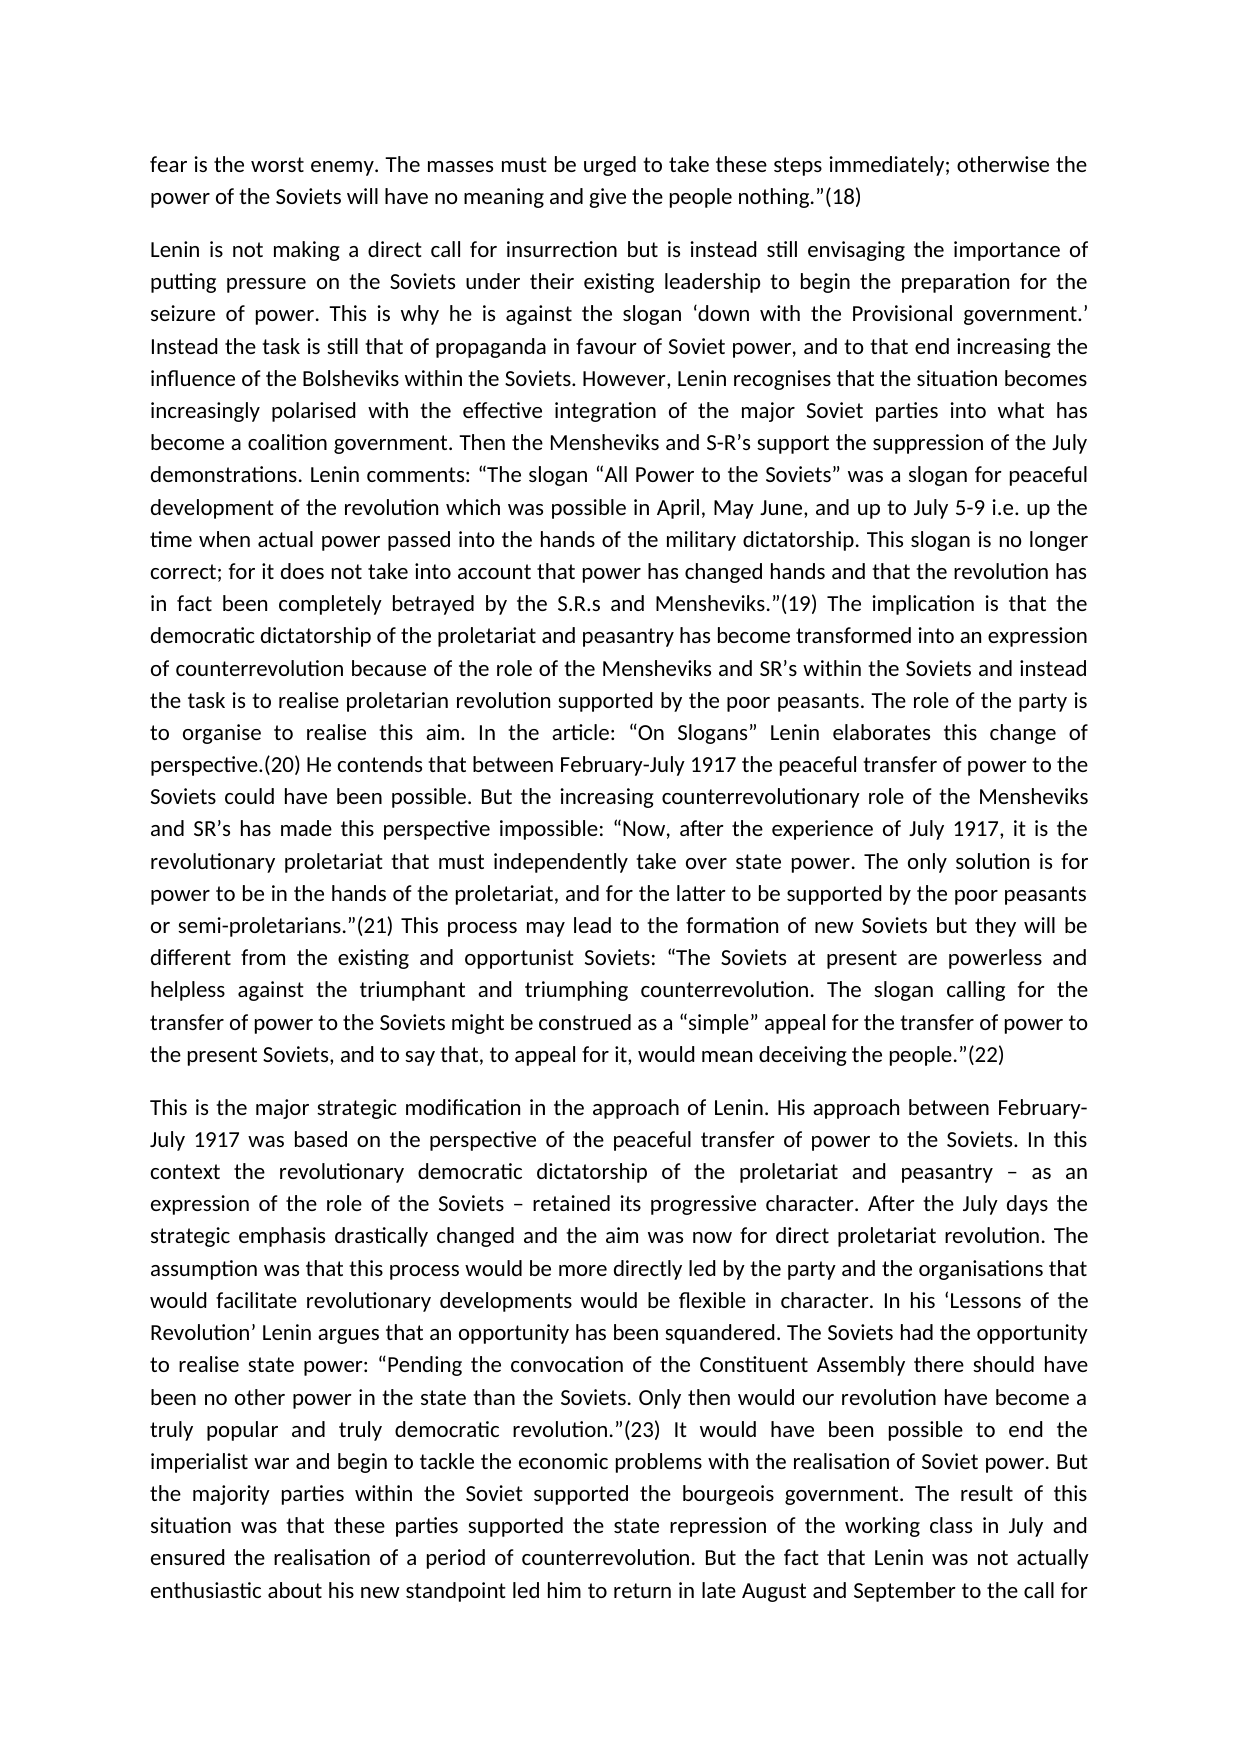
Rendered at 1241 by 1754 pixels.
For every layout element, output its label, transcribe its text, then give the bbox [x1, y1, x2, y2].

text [150, 150, 1090, 210]
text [150, 1093, 1090, 1604]
text Lenin is not making a direct call for insurrection but is instead still envisaging the importance of putting pressure on the Soviets under their existing leadership to begin the preparation for the seizure of power. This is why he is against the slogan ‘down with the Provisional government.’ Instead the task is still that of propaganda in favour of Soviet power, and to that end increasing the influence of the Bolsheviks within the Soviets. However, Lenin recognises that the situation becomes increasingly polarised with the effective integration of the major Soviet parties into what has become a coalition government. Then the Mensheviks and S-R’s support the suppression of the July demonstrations. Lenin comments: “The slogan “All Power to the Soviets” was a slogan for peaceful development of the revolution which was possible in April, May June, and up to July 5-9 i.e. up the time when actual power passed into the hands of the military dictatorship. This slogan is no longer correct; for it does not take into account that power has changed hands and that the revolution has in fact been completely betrayed by the S.R.s and Mensheviks.”(19) The implication is that the democratic dictatorship of the proletariat and peasantry has become transformed into an expression of counterrevolution because of the role of the Mensheviks and SR’s within the Soviets and instead the task is to realise proletarian revolution supported by the poor peasants. The role of the party is to organise to realise this aim. In the article: “On Slogans” Lenin elaborates this change of perspective.(20) He contends that between February-July 1917 the peaceful transfer of power to the Soviets could have been possible. But the increasing counterrevolutionary role of the Mensheviks and SR’s has made this perspective impossible: “Now, after the experience of July 1917, it is the revolutionary proletariat that must independently take over state power. The only solution is for power to be in the hands of the proletariat, and for the latter to be supported by the poor peasants or semi-proletarians.”(21) This process may lead to the formation of new Soviets but they will be different from the existing and opportunist Soviets: “The Soviets at present are powerless and helpless against the triumphant and triumphing counterrevolution. The slogan calling for the transfer of power to the Soviets might be construed as a “simple” appeal for the transfer of power to the present Soviets, and to say that, to appeal for it, would mean deceiving the people.”(22) [150, 235, 1090, 1068]
